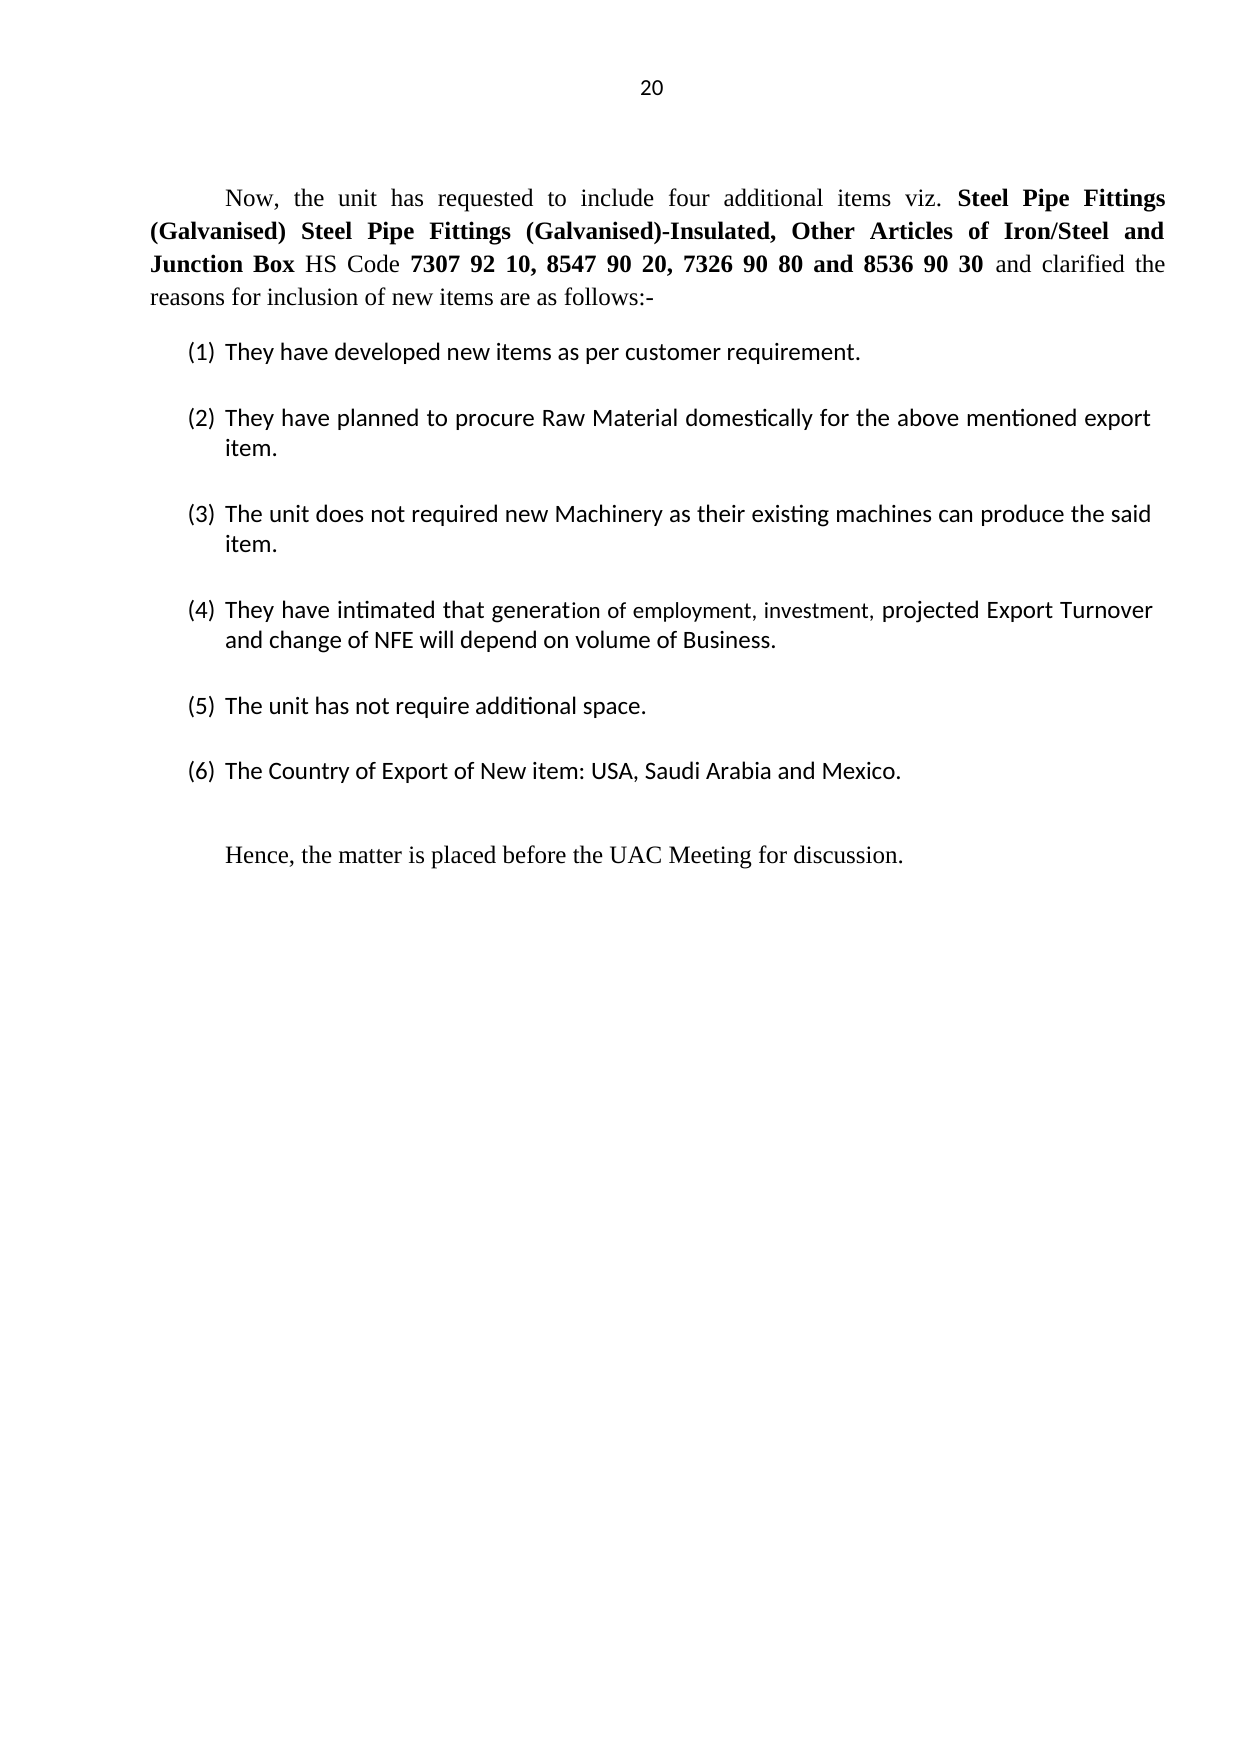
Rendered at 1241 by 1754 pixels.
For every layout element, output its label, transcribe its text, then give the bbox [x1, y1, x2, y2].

list The Country of Export of New item: USA, Saudi Arabia and Mexico. [187, 756, 1153, 786]
text Now, the unit has requested to include four additional items viz. Steel Pipe Fittings (Galvanised) Steel Pipe Fittings (Galvanised)-Insulated, Other Articles of Iron/Steel and Junction Box HS Code 7307 92 10, 8547 90 20, 7326 90 80 and 8536 90 30 and clarified the reasons for inclusion of new items are as follows:- [150, 183, 1166, 311]
list The unit has not require additional space. [187, 690, 1153, 721]
list They have planned to procure Raw Material domestically for the above mentioned export item. [187, 402, 1153, 463]
list They have developed new items as per customer requirement. [187, 336, 1153, 367]
text Hence, the matter is placed before the UAC Meeting for discussion. [150, 840, 1153, 869]
list They have intimated that generation of employment, investment, projected Export Turnover and change of NFE will depend on volume of Business. [187, 594, 1153, 655]
list The unit does not required new Machinery as their existing machines can produce the said item. [187, 498, 1153, 559]
